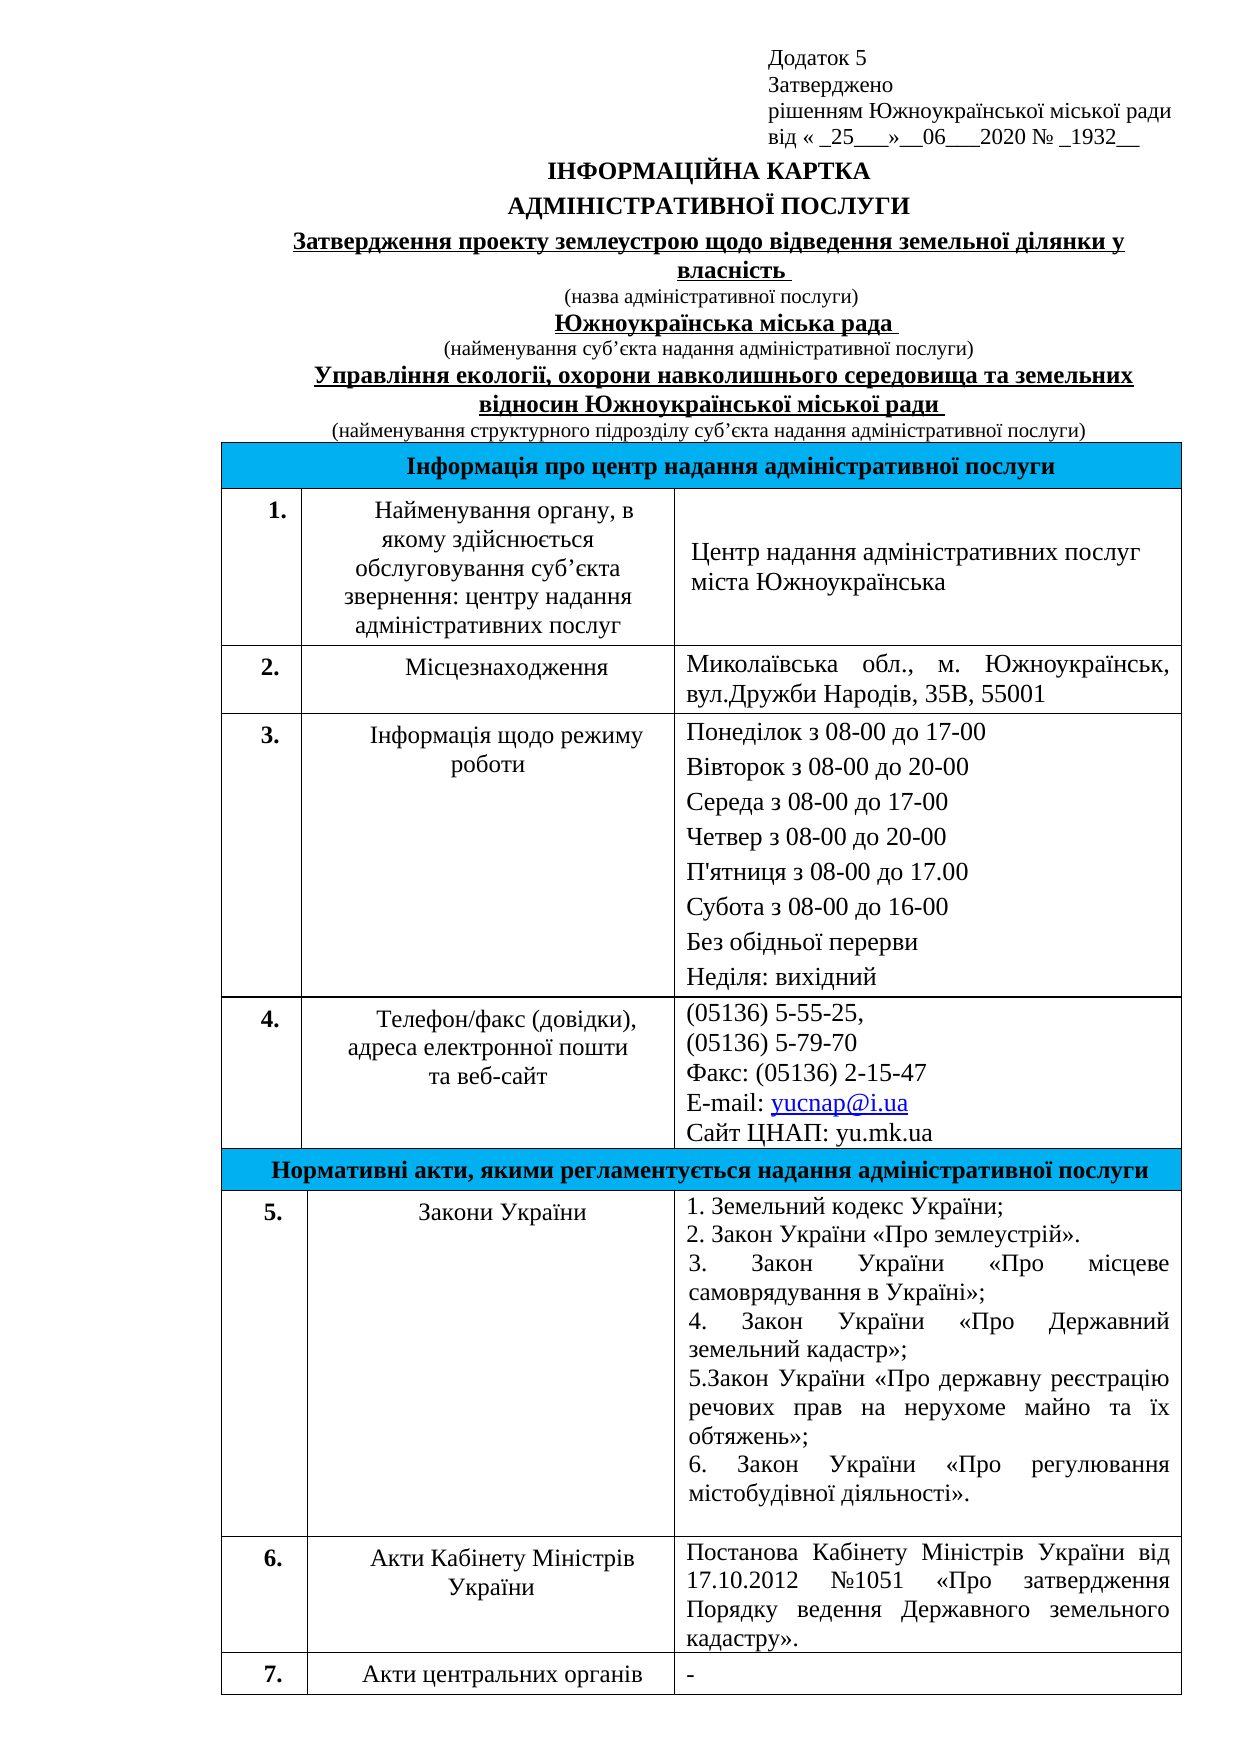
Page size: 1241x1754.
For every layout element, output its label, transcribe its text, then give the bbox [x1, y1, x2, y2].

text Затверджено [768, 71, 1181, 97]
text АДМІНІСТРАТИВНОЇ ПОСЛУГИ [236, 191, 1181, 220]
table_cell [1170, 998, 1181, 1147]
table_cell 5. [222, 1191, 307, 1536]
table_cell - [675, 1653, 1181, 1694]
table_cell 7. [222, 1653, 307, 1694]
table_cell 6. [222, 1537, 307, 1652]
table_cell 4. [222, 998, 301, 1147]
text Южноукраїнська міська рада [236, 308, 1181, 336]
text Управління екології, охорони навколишнього середовища та земельних відносин Южноукраїнської міської ради [236, 360, 1181, 418]
table_cell Інформація щодо режиму роботи [302, 714, 674, 996]
table_cell Місцезнаходження [302, 646, 674, 713]
text ІНФОРМАЦІЙНа КАРТКа [236, 156, 1181, 185]
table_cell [308, 1653, 674, 1694]
table_cell Телефон/факс (довідки), адреса електронної пошти та веб-сайт [302, 998, 674, 1147]
table_cell Центр надання адміністративних послуг міста Южноукраїнська [675, 489, 1181, 645]
table_cell Найменування органу, в якому здійснюється обслуговування суб’єкта звернення: центру надання адміністративних послуг [302, 489, 674, 645]
text (найменування суб’єкта надання адміністративної послуги) [236, 336, 1181, 360]
table_cell Нормативні акти, якими регламентується надання адміністративної послуги [222, 1149, 1181, 1190]
text рішенням Южноукраїнської міської ради [768, 97, 1181, 123]
table_cell 1. [222, 489, 301, 645]
text (назва адміністративної послуги) [236, 283, 1181, 308]
table_header Інформація про центр надання адміністративної послуги [222, 443, 1181, 488]
table_cell Закони України [308, 1191, 674, 1536]
table_cell 3. [222, 714, 301, 996]
subtitle Затвердження проекту землеустрою щодо відведення земельної ділянки у власність [236, 226, 1181, 283]
table_cell 2. [222, 646, 301, 713]
text від « _25___»__06___2020 № _1932__ [768, 123, 1181, 150]
text Додаток 5 [768, 44, 1181, 71]
table_cell Постанова Кабінету Міністрів України від 17.10.2012 №1051 «Про затвердження Порядку ведення Державного земельного кадастру». [675, 1537, 1181, 1652]
table_cell Акти Кабінету Міністрів України [308, 1537, 674, 1652]
table_cell Понеділок з 08-00 до 17-00 Вівторок з 08-00 до 20-00 Середа з 08-00 до 17-00 Четвер з 08-00 до 20-00 П'ятниця з 08-00 до 17.00 Субота з 08-00 до 16-00 Без обідньої перерви Неділя: вихідний [675, 714, 1181, 996]
table_cell Миколаївська обл., м. Южноукраїнськ, вул.Дружби Народів, 35В, 55001 [675, 646, 1181, 713]
table_cell 1. Земельний кодекс України; 2. Закон України «Про землеустрій». 3. Закон України «Про місцеве самоврядування в Україні»; 4. Закон України «Про Державний земельний кадастр»; 5.Закон України «Про державну реєстрацію речових прав на нерухоме майно та їх обтяжень»; 6. Закон України «Про регулювання містобудівної діяльності». [675, 1191, 1181, 1536]
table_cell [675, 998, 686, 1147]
text (найменування структурного підрозділу суб’єкта надання адміністративної послуги) [236, 418, 1181, 442]
